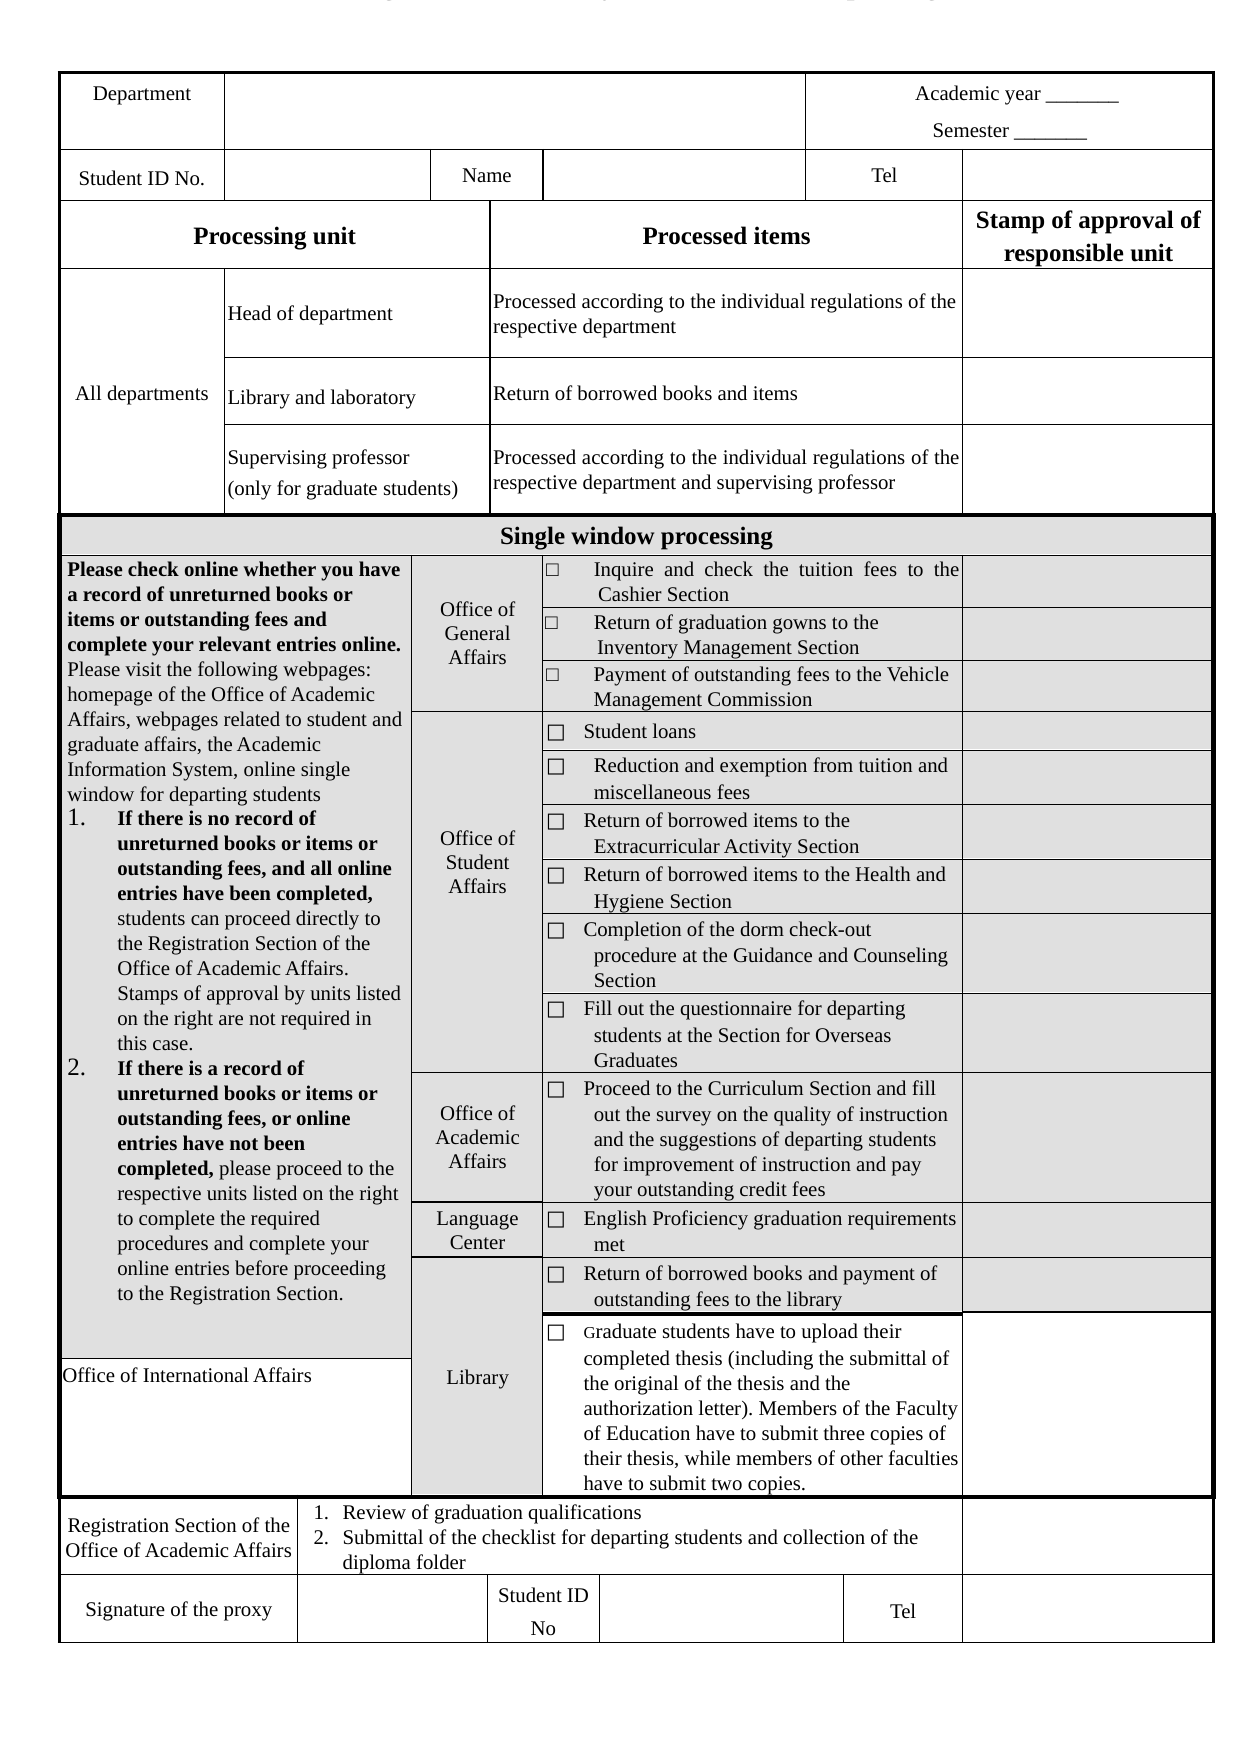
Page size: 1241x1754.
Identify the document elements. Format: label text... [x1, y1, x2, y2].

table_cell [963, 1203, 1211, 1256]
table_cell Library [412, 1258, 542, 1494]
table_cell All departments [61, 269, 224, 512]
table_cell □ Return of graduation gowns to the Inventory Management Section [543, 608, 962, 660]
table_cell [963, 425, 1212, 512]
table_cell Head of department [225, 269, 489, 357]
table_cell [963, 269, 1212, 357]
table_cell Student ID No. [61, 150, 224, 200]
table_cell Office of Academic Affairs [412, 1073, 542, 1201]
table_cell Library and laboratory [225, 358, 489, 424]
table_cell Return of borrowed books and payment of outstanding fees to the library [543, 1258, 962, 1311]
table_cell Processed according to the individual regulations of the respective department and supervising professor [491, 425, 962, 512]
table_cell Proceed to the Curriculum Section and fill out the survey on the quality of instruction and the suggestions of departing students for improvement of instruction and pay your outstanding credit fees [543, 1073, 962, 1201]
table_cell [963, 608, 1211, 660]
table_cell Processed according to the individual regulations of the respective department [491, 269, 962, 357]
table_cell Office of International Affairs [62, 1359, 411, 1494]
table_cell Completion of the dorm check-out procedure at the Guidance and Counseling Section [543, 914, 962, 992]
table_cell Office of Student Affairs [412, 712, 542, 1072]
table_cell 1. Review of graduation qualifications 2. Submittal of the checklist for departing students and collection of the diploma folder [298, 1499, 962, 1574]
table_cell [963, 1499, 1212, 1574]
table_cell Please check online whether you have a record of unreturned books or items or outstanding fees and complete your relevant entries online. Please visit the following webpages: homepage of the Office of Academic Affairs, webpages related to student and graduate affairs, the Academic Information System, online single window for departing students 1. If there is no record of unreturned books or items or outstanding fees, and all online entries have been completed, students can proceed directly to the Registration Section of the Office of Academic Affairs. Stamps of approval by units listed on the right are not required in this case. 2. If there is a record of unreturned books or items or outstanding fees, or online entries have not been completed, please proceed to the respective units listed on the right to complete the required procedures and complete your online entries before proceeding to the Registration Section. [62, 556, 411, 1358]
table_cell [544, 150, 805, 200]
table_cell English Proficiency graduation requirements met [543, 1203, 962, 1256]
table_cell [963, 1313, 1211, 1494]
table_cell □ Inquire and check the tuition fees to the Cashier Section [543, 556, 962, 607]
table_cell Registration Section of the Office of Academic Affairs [61, 1499, 297, 1574]
table_cell [600, 1575, 843, 1642]
table_cell [963, 358, 1212, 424]
table_cell Office of General Affairs [412, 556, 542, 711]
table_cell Tel [806, 150, 962, 200]
table_cell [963, 1575, 1212, 1642]
table_cell Return of borrowed books and items [491, 358, 962, 424]
table_cell Tel [844, 1575, 962, 1642]
table_cell [963, 751, 1211, 804]
table_header Academic year _______ Semester _______ [806, 74, 1212, 149]
table_cell Return of borrowed items to the Extracurricular Activity Section [543, 805, 962, 858]
table_cell Graduate students have to upload their completed thesis (including the submittal of the original of the thesis and the authorization letter). Members of the Faculty of Education have to submit three copies of their thesis, while members of other faculties have to submit two copies. [543, 1316, 962, 1494]
table_cell Language Center [412, 1203, 542, 1256]
table_cell [225, 150, 430, 200]
table_cell Processed items [491, 201, 962, 268]
table_cell Student ID No [488, 1575, 599, 1642]
table_cell [963, 712, 1211, 749]
table_cell □ Payment of outstanding fees to the Vehicle Management Commission [543, 661, 962, 711]
table_cell [963, 914, 1211, 992]
table_cell Single window processing [62, 517, 1211, 554]
table_cell [963, 1073, 1211, 1201]
table_cell [963, 994, 1211, 1072]
table_cell Reduction and exemption from tuition and miscellaneous fees [543, 751, 962, 804]
table_header Department [61, 74, 224, 149]
table_cell Student loans [543, 712, 962, 749]
table_cell Signature of the proxy [61, 1575, 297, 1642]
table_cell [963, 661, 1211, 711]
table_cell Processing unit [61, 201, 489, 268]
table_cell Name [431, 150, 542, 200]
table_cell [963, 1258, 1211, 1311]
table_header [225, 74, 805, 149]
table_cell [963, 150, 1212, 200]
table_cell Supervising professor (only for graduate students) [225, 425, 489, 512]
table_cell [963, 556, 1211, 607]
table_cell [963, 805, 1211, 858]
table_cell Stamp of approval of responsible unit [963, 201, 1212, 268]
table_cell [963, 860, 1211, 913]
table_cell Return of borrowed items to the Health and Hygiene Section [543, 860, 962, 913]
table_cell [298, 1575, 487, 1642]
table_cell Fill out the questionnaire for departing students at the Section for Overseas Graduates [543, 994, 962, 1072]
